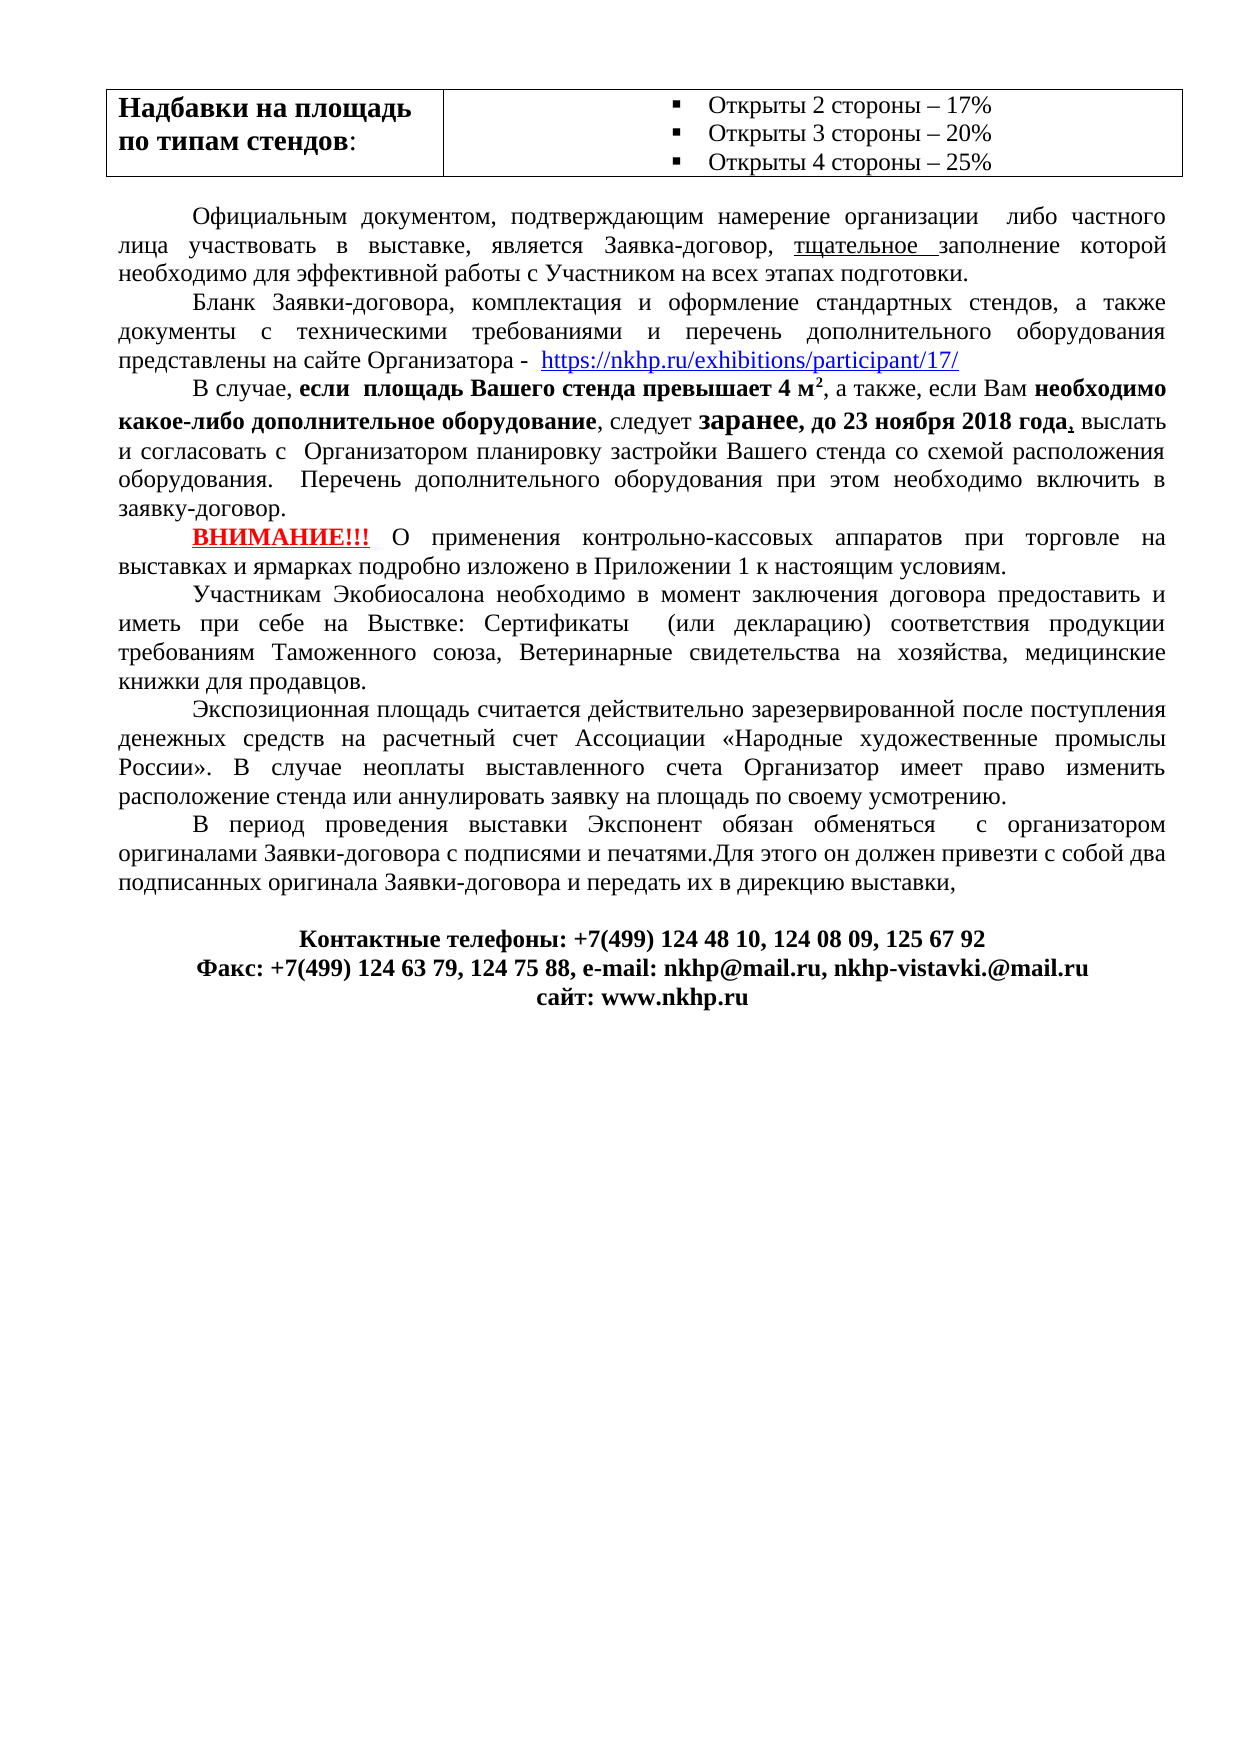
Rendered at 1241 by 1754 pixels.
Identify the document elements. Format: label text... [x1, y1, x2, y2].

text Официальным документом, подтверждающим намерение организации либо частного лица участвовать в выставке, является Заявка-договор, тщательное заполнение которой необходимо для эффективной работы с Участником на всех этапах подготовки. [118, 201, 1167, 287]
text Бланк Заявки-договора, комплектация и оформление стандартных стендов, а также документы с техническими требованиями и перечень дополнительного оборудования представлены на сайте Организатора - https://nkhp.ru/exhibitions/participant/17/ [118, 287, 1167, 373]
text В период проведения выставки Экспонент обязан обменяться с организатором оригиналами Заявки-договора с подписями и печатями.Для этого он должен привезти с собой два подписанных оригинала Заявки-договора и передать их в дирекцию выставки, [118, 809, 1167, 896]
text Экспозиционная площадь считается действительно зарезервированной после поступления денежных средств на расчетный счет Ассоциации «Народные художественные промыслы России». В случае неоплаты выставленного счета Организатор имеет право изменить расположение стенда или аннулировать заявку на площадь по своему усмотрению. [118, 694, 1167, 809]
text сайт: www.nkhp.ru [118, 982, 1167, 1011]
text Факс: +7(499) 124 63 79, 124 75 88, e-mail: nkhp@mail.ru, nkhp-vistavki.@mail.ru [118, 953, 1167, 982]
text ВНИМАНИЕ!!! О применения контрольно-кассовых аппаратов при торговле на выставках и ярмарках подробно изложено в Приложении 1 к настоящим условиям. [118, 522, 1167, 579]
table_cell Открыты 2 стороны – 17% Открыты 3 стороны – 20% Открыты 4 стороны – 25% [444, 90, 1182, 176]
text Контактные телефоны: +7(499) 124 48 10, 124 08 09, 125 67 92 [118, 924, 1167, 953]
text Участникам Экобиосалона необходимо в момент заключения договора предоставить и иметь при себе на Выствке: Сертификаты (или декларацию) соответствия продукции требованиям Таможенного союза, Ветеринарные свидетельства на хозяйства, медицинские книжки для продавцов. [118, 579, 1167, 694]
table_cell Надбавки на площадь по типам стендов: [107, 90, 443, 176]
text В случае, если площадь Вашего стенда превышает , а также, если Вам необходимо какое-либо дополнительное оборудование, следует заранее, до 23 ноября 2018 года, выслать и согласовать с Организатором планировку застройки Вашего стенда со схемой расположения оборудования. Перечень дополнительного оборудования при этом необходимо включить в заявку-договор. [118, 373, 1167, 522]
